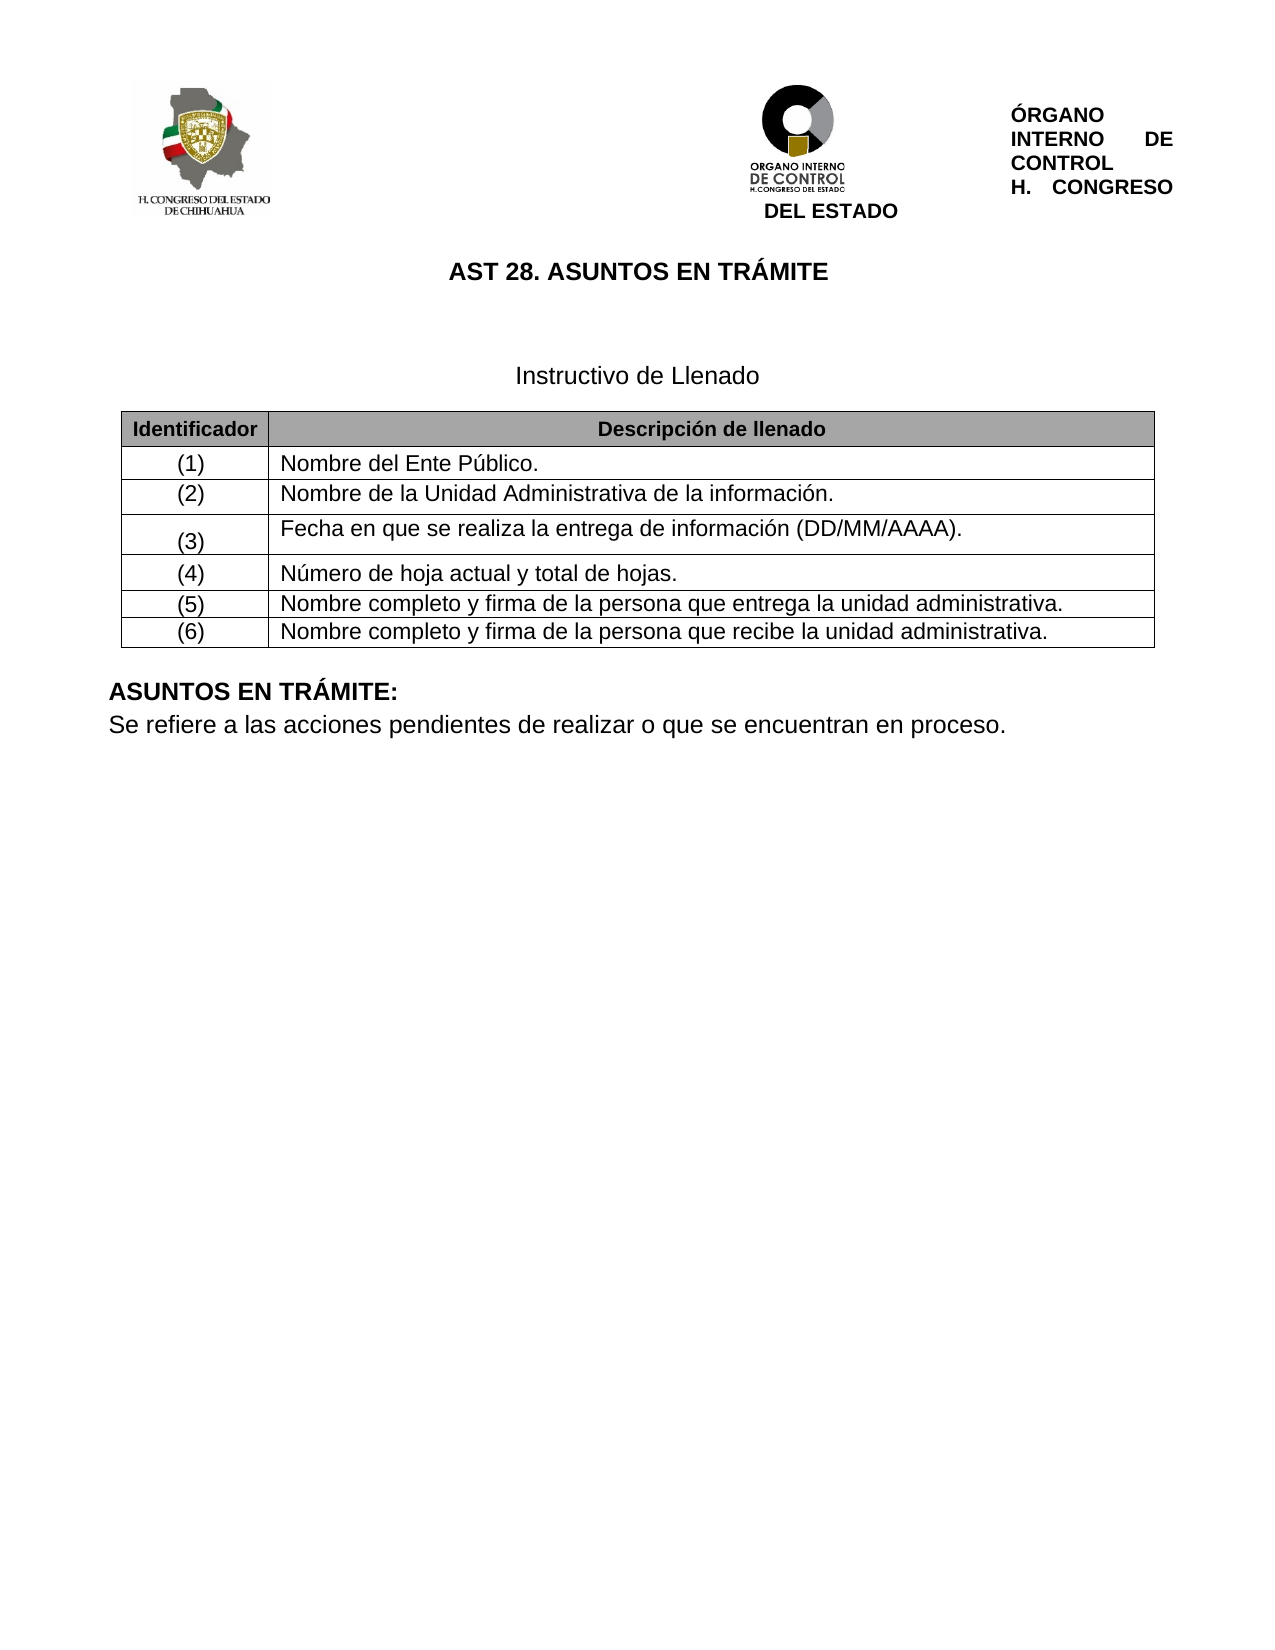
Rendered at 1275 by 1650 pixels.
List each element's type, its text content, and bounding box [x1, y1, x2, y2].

table_header ÓRGANO INTERNO DE CONTROL H. CONGRESO DEL ESTADO [605, 79, 1184, 223]
table_header [0, 79, 605, 223]
table_cell (2) [122, 480, 268, 514]
text Se refiere a las acciones pendientes de realizar o que se encuentran en proceso. [108, 710, 1167, 738]
table_header Descripción de llenado [269, 412, 1154, 446]
table_cell Nombre de la Unidad Administrativa de la información. [269, 480, 1154, 514]
table_cell (3) [122, 515, 268, 554]
table_cell (6) [122, 618, 268, 647]
table_cell Número de hoja actual y total de hojas. [269, 555, 1154, 590]
table_cell Nombre completo y firma de la persona que recibe la unidad administrativa. [269, 618, 1154, 647]
table_cell Nombre completo y firma de la persona que entrega la unidad administrativa. [269, 591, 1154, 617]
table_cell (1) [122, 447, 268, 479]
text Instructivo de Llenado [434, 362, 840, 390]
table_cell AST 28. ASUNTOS EN TRÁMITE [0, 223, 1184, 286]
table_cell (4) [122, 555, 268, 590]
table_header Identificador [122, 412, 268, 446]
table_cell (5) [122, 591, 268, 617]
picture [747, 79, 845, 192]
table_cell Fecha en que se realiza la entrega de información (DD/MM/AAAA). [269, 515, 1154, 554]
text ASUNTOS EN TRÁMITE: [108, 677, 1167, 705]
table_cell Nombre del Ente Público. [269, 447, 1154, 479]
